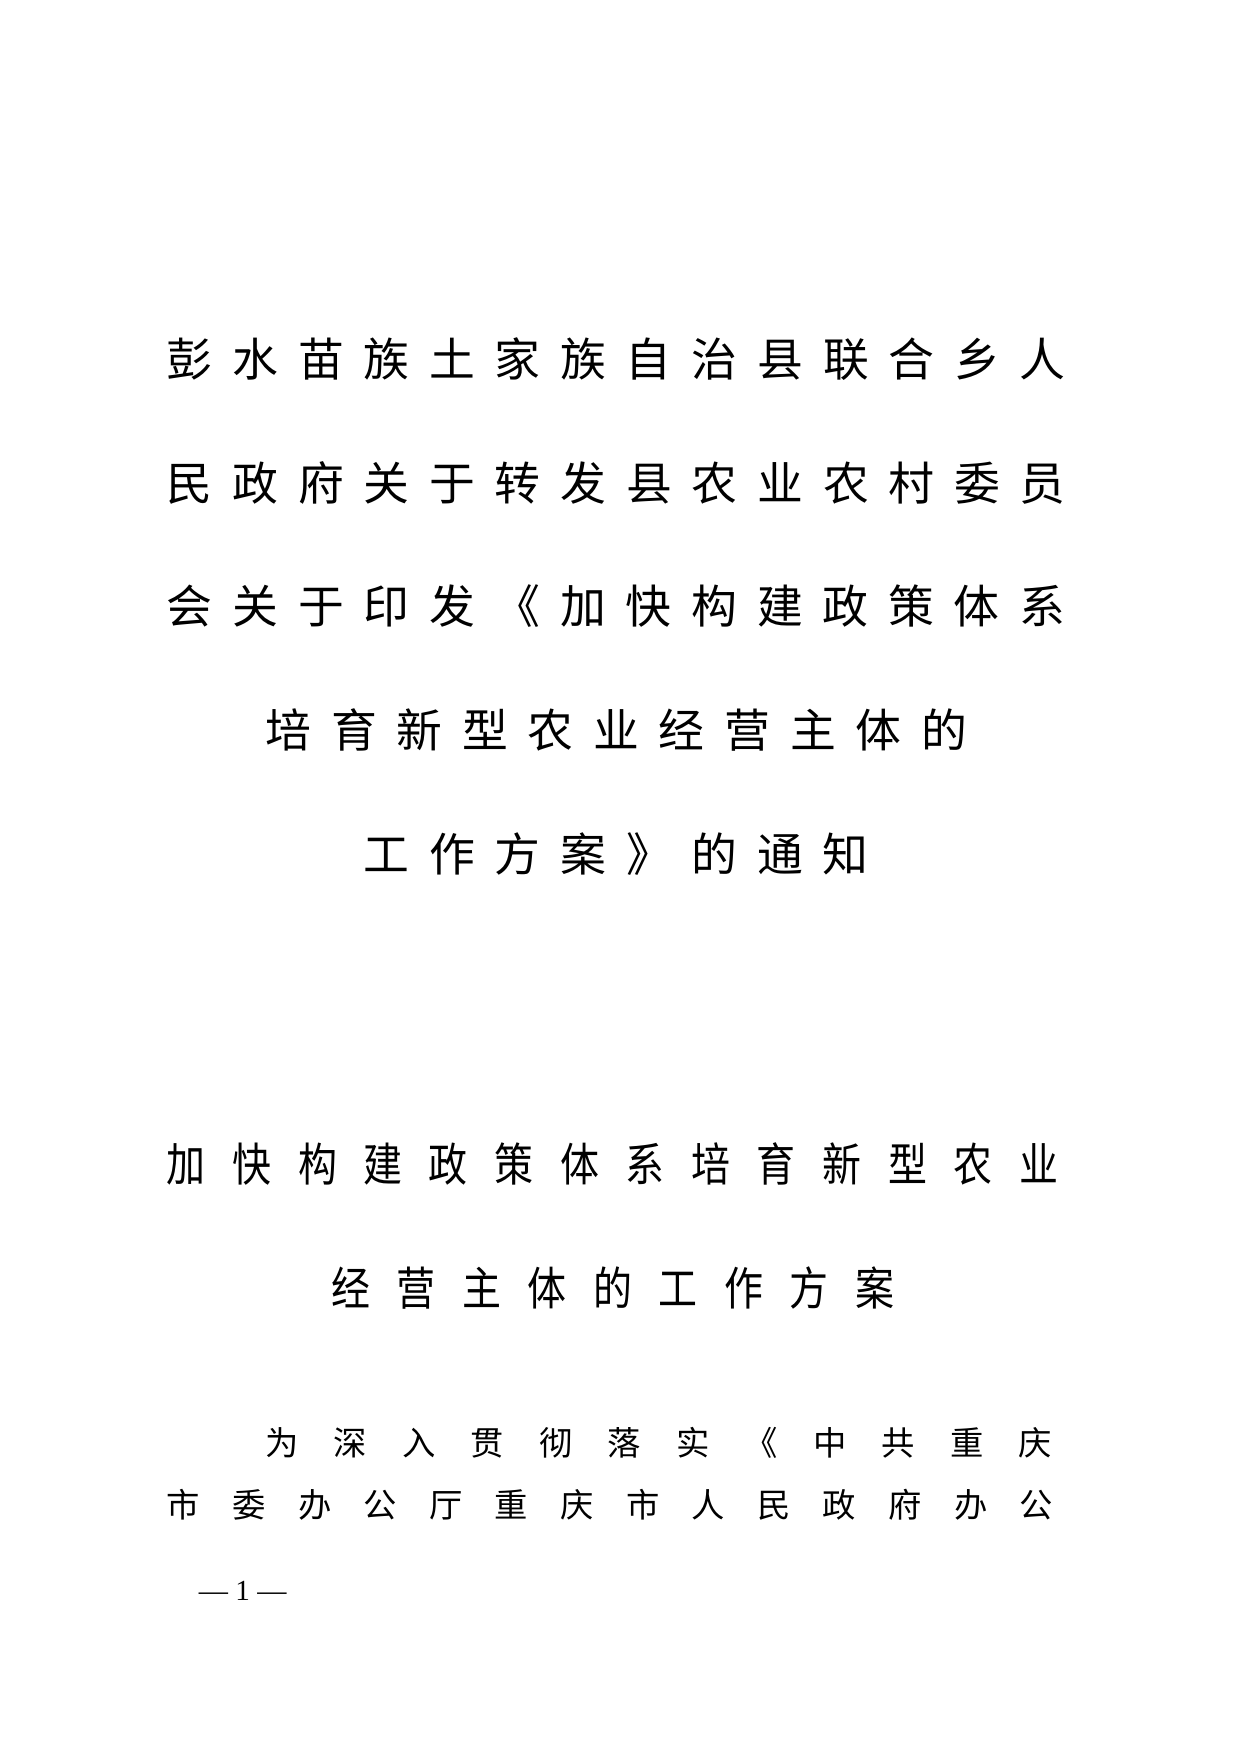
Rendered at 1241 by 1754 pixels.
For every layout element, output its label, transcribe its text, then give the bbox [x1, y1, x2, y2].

text 工作方案》的通知 [167, 790, 1085, 914]
text 加快构建政策体系培育新型农业经营主体的工作方案 [167, 1100, 1085, 1348]
text 彭水苗族土家族自治县联合乡人民政府关于转发县农业农村委员会关于印发《加快构建政策体系培育新型农业经营主体的 [167, 294, 1085, 790]
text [167, 1410, 1085, 1534]
